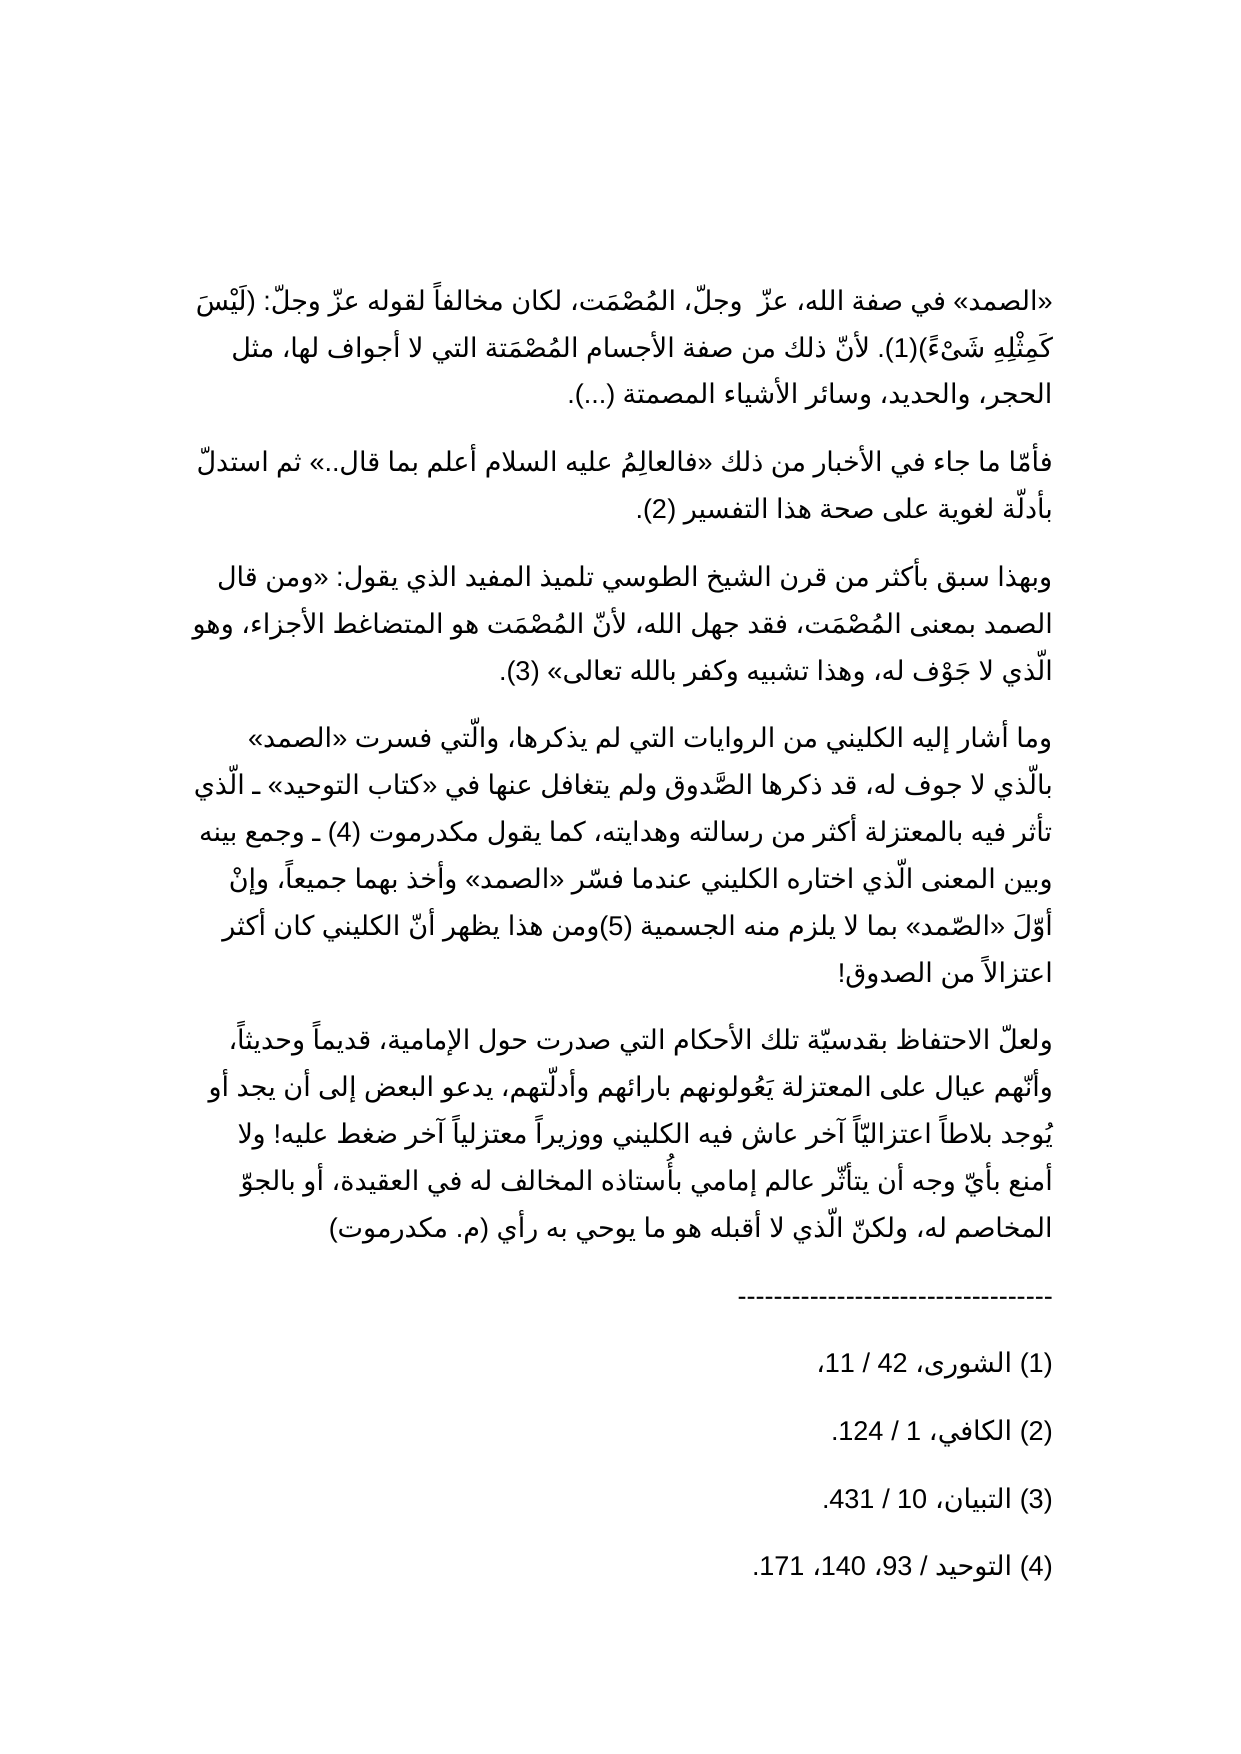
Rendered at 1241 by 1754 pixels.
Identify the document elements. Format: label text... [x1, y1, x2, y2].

text فأمّا ما جاء في الأخبار من ذلك «فالعالِمُ عليه السلام أعلم بما قال..» ثم استدلّ بأدلّة لغوية على صحة هذا التفسير (2). [187, 446, 1053, 524]
text (1) الشورى، 42 / 11، [187, 1347, 1053, 1378]
text ----------------------------------- [187, 1279, 1053, 1311]
text ولعلّ الاحتفاظ بقدسيّة تلك الأحكام التي صدرت حول الإمامية، قديماً وحديثاً، وأنّهم عيال على المعتزلة يَعُولونهم بارائهم وأدلّتهم، يدعو البعض إلى أن يجد أو يُوجد بلاطاً اعتزاليّاً آخر عاش فيه الكليني ووزيراً معتزلياً آخر ضغط عليه! ولا أمنع بأيّ وجه أن يتأثّر عالم إمامي بأُستاذه المخالف له في العقيدة، أو بالجوّ المخاصم له، ولكنّ الّذي لا أقبله هو ما يوحي به رأي (م. مكدرموت) [187, 1024, 1053, 1243]
text وبهذا سبق بأكثر من قرن الشيخ الطوسي تلميذ المفيد الذي يقول: «ومن قال الصمد بمعنى المُصْمَت، فقد جهل الله، لأنّ المُصْمَت هو المتضاغط الأجزاء، وهو الّذي لا جَوْف له، وهذا تشبيه وكفر بالله تعالى» (3). [187, 561, 1053, 686]
text (3) التبيان، 10 / 431. [187, 1483, 1053, 1514]
text وما أشار إليه الكليني من الروايات التي لم يذكرها، والّتي فسرت «الصمد» بالّذي لا جوف له، قد ذكرها الصَّدوق ولم يتغافل عنها في «كتاب التوحيد» ـ الّذي تأثر فيه بالمعتزلة أكثر من رسالته وهدايته، كما يقول مكدرموت (4) ـ وجمع بينه وبين المعنى الّذي اختاره الكليني عندما فسّر «الصمد» وأخذ بهما جميعاً، وإنْ أوّلَ «الصّمد» بما لا يلزم منه الجسمية (5)ومن هذا يظهر أنّ الكليني كان أكثر اعتزالاً من الصدوق! [187, 722, 1053, 988]
text «الصمد» في صفة الله، عزّ وجلّ، المُصْمَت، لكان مخالفاً لقوله عزّ وجلّ: (لَيْسَ كَمِثْلِهِ شَىْءً)(1). لأنّ ذلك من صفة الأجسام المُصْمَتة التي لا أجواف لها، مثل الحجر، والحديد، وسائر الأشياء المصمتة (...). [187, 285, 1053, 410]
text (2) الكافي، 1 / 124. [187, 1415, 1053, 1446]
text (4) التوحيد / 93، 140، 171. [187, 1550, 1053, 1582]
